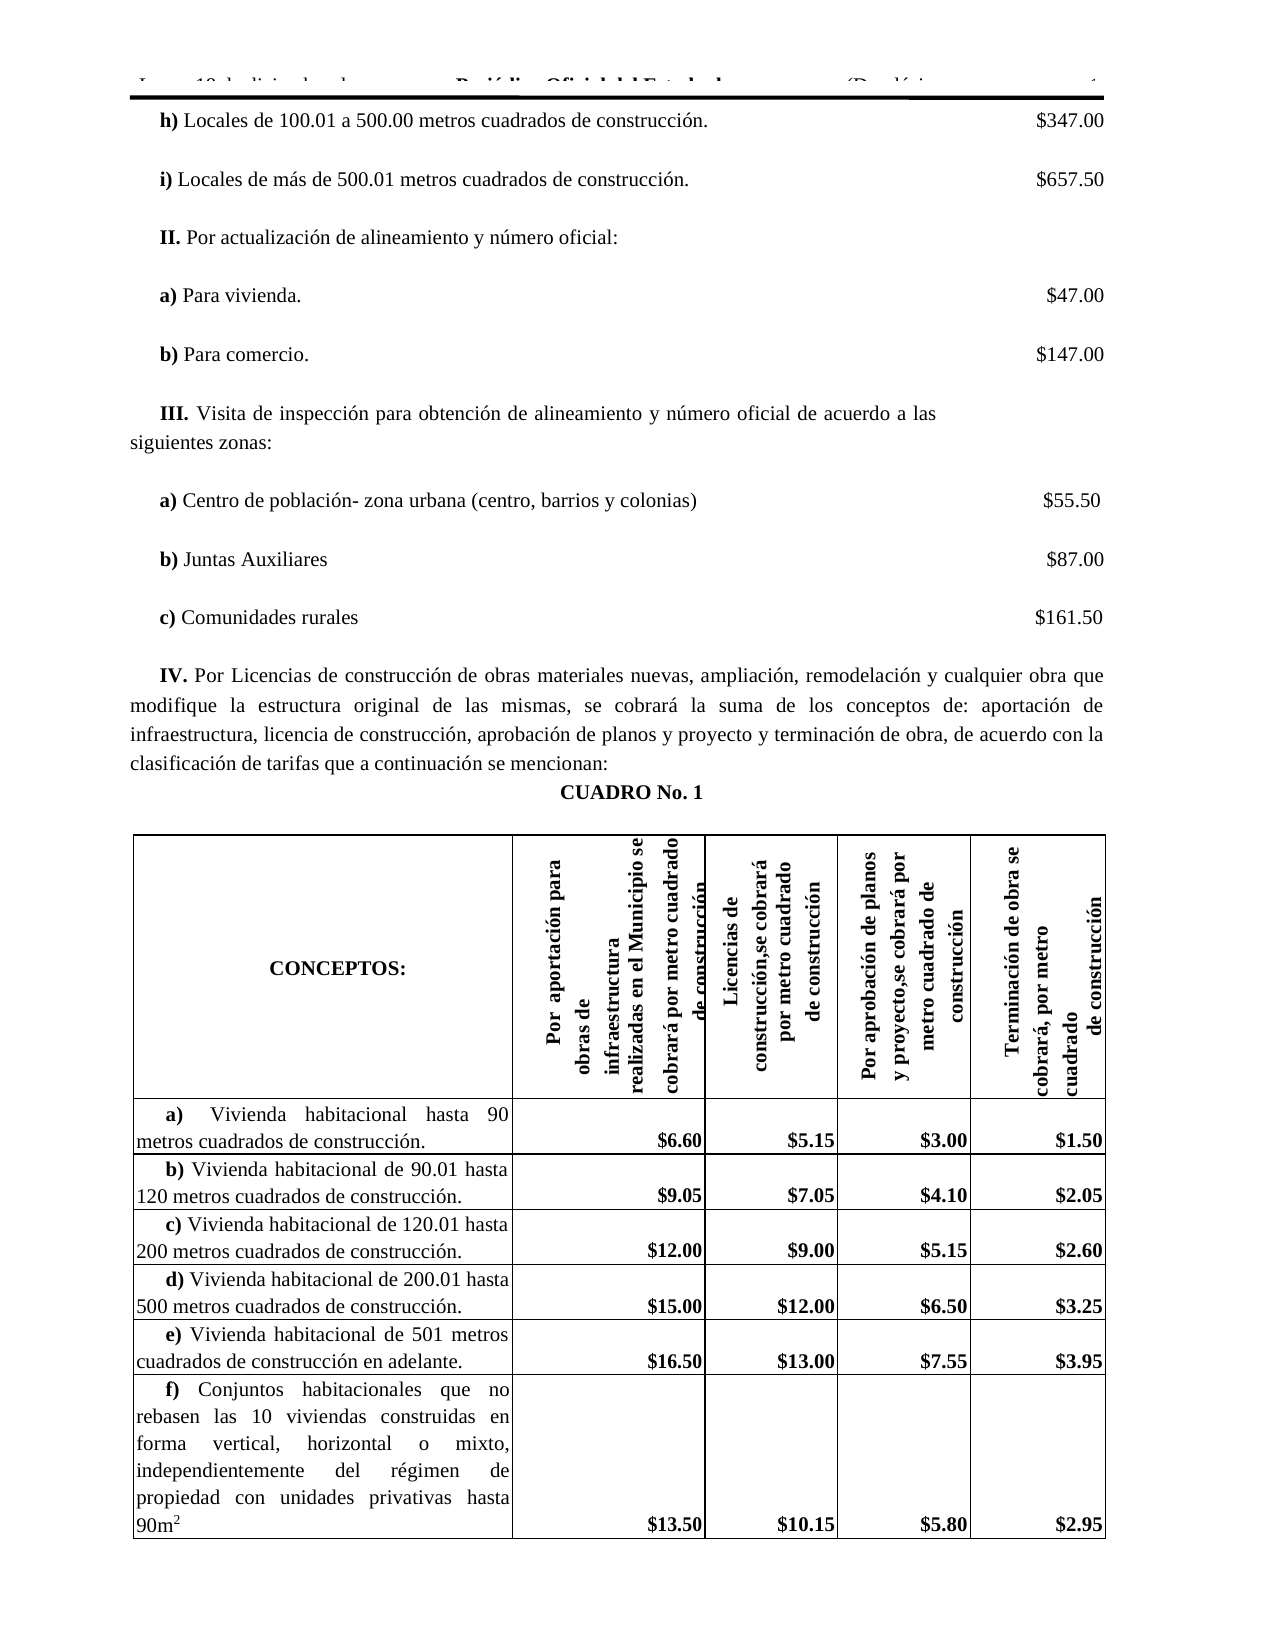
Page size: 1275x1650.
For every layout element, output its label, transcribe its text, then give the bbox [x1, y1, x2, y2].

table_cell a) Vivienda habitacional hasta 90 metros cuadrados de construcción. [134, 1099, 512, 1153]
table_cell $12.00 [513, 1210, 704, 1264]
table_cell $2.60 [971, 1210, 1105, 1264]
list Visita de inspección para obtención de alineamiento y número oficial de acuerdo a las siguientes zonas: [130, 400, 939, 454]
table_cell d) Vivienda habitacional de 200.01 hasta 500 metros cuadrados de construcción. [134, 1265, 512, 1319]
table_cell $10.15 [706, 1375, 837, 1538]
table_cell $4.10 [838, 1155, 970, 1208]
list Locales de 100.01 a 500.00 metros cuadrados de construcción. $347.00 [159, 108, 1119, 132]
table_cell $3.00 [838, 1099, 970, 1153]
list Para vivienda. $47.00 [159, 283, 1119, 307]
table_cell $16.50 [513, 1320, 704, 1374]
table_cell $9.00 [706, 1210, 837, 1264]
table_cell $13.00 [706, 1320, 837, 1374]
table_cell $7.05 [706, 1155, 837, 1208]
table_cell $2.05 [971, 1155, 1105, 1208]
table_header CONCEPTOS: [134, 836, 512, 1098]
list Comunidades rurales $161.50 [159, 605, 1119, 629]
table_header Por aportación para obras de infraestructura realizadas en el Municipio se cobrará por metro cuadrado de construcción [513, 836, 704, 1098]
list Por Licencias de construcción de obras materiales nuevas, ampliación, remodelación y cualquier obra que modifique la estructura original de las mismas, se cobrará la suma de los conceptos de: aportación de infraestructura, licencia de construcción, aprobación de planos y proyecto y terminación de obra, de acuerdo con la clasificación de tarifas que a continuación se mencionan: [130, 663, 1104, 775]
list Centro de población- zona urbana (centro, barrios y colonias) $55.50 [159, 488, 1119, 512]
table_cell $15.00 [513, 1265, 704, 1319]
table_cell $5.15 [706, 1099, 837, 1153]
table_cell $6.50 [838, 1265, 970, 1319]
table_cell $12.00 [706, 1265, 837, 1319]
list Juntas Auxiliares $87.00 [159, 546, 1119, 571]
subtitle CUADRO No. 1 [144, 780, 1119, 804]
table_header Terminación de obra se cobrará, por metro cuadrado de construcción [971, 836, 1105, 1098]
table_cell $7.55 [838, 1320, 970, 1374]
table_cell $3.25 [971, 1265, 1105, 1319]
table_cell $9.05 [513, 1155, 704, 1208]
list Por actualización de alineamiento y número oficial: [159, 225, 1119, 249]
table_header Licencias de construcción,se cobrará por metro cuadrado de construcción [706, 836, 837, 1098]
table_cell $3.95 [971, 1320, 1105, 1374]
table_cell $6.60 [513, 1099, 704, 1153]
table_cell $5.80 [838, 1375, 970, 1538]
table_cell $2.95 [971, 1375, 1105, 1538]
list Locales de más de 500.01 metros cuadrados de construcción. $657.50 [159, 167, 1119, 191]
table_header Por aprobación de planos y proyecto,se cobrará por metro cuadrado de construcción [838, 836, 970, 1098]
list Para comercio. $147.00 [159, 342, 1119, 366]
table_cell f) Conjuntos habitacionales que no rebasen las 10 viviendas construidas en forma vertical, horizontal o mixto, independientemente del régimen de propiedad con unidades privativas hasta 90m2 [134, 1375, 512, 1538]
table_cell $13.50 [513, 1375, 704, 1538]
table_cell b) Vivienda habitacional de 90.01 hasta 120 metros cuadrados de construcción. [134, 1155, 512, 1208]
table_cell e) Vivienda habitacional de 501 metros cuadrados de construcción en adelante. [134, 1320, 512, 1374]
table_cell $5.15 [838, 1210, 970, 1264]
table_cell c) Vivienda habitacional de 120.01 hasta 200 metros cuadrados de construcción. [134, 1210, 512, 1264]
table_cell $1.50 [971, 1099, 1105, 1153]
